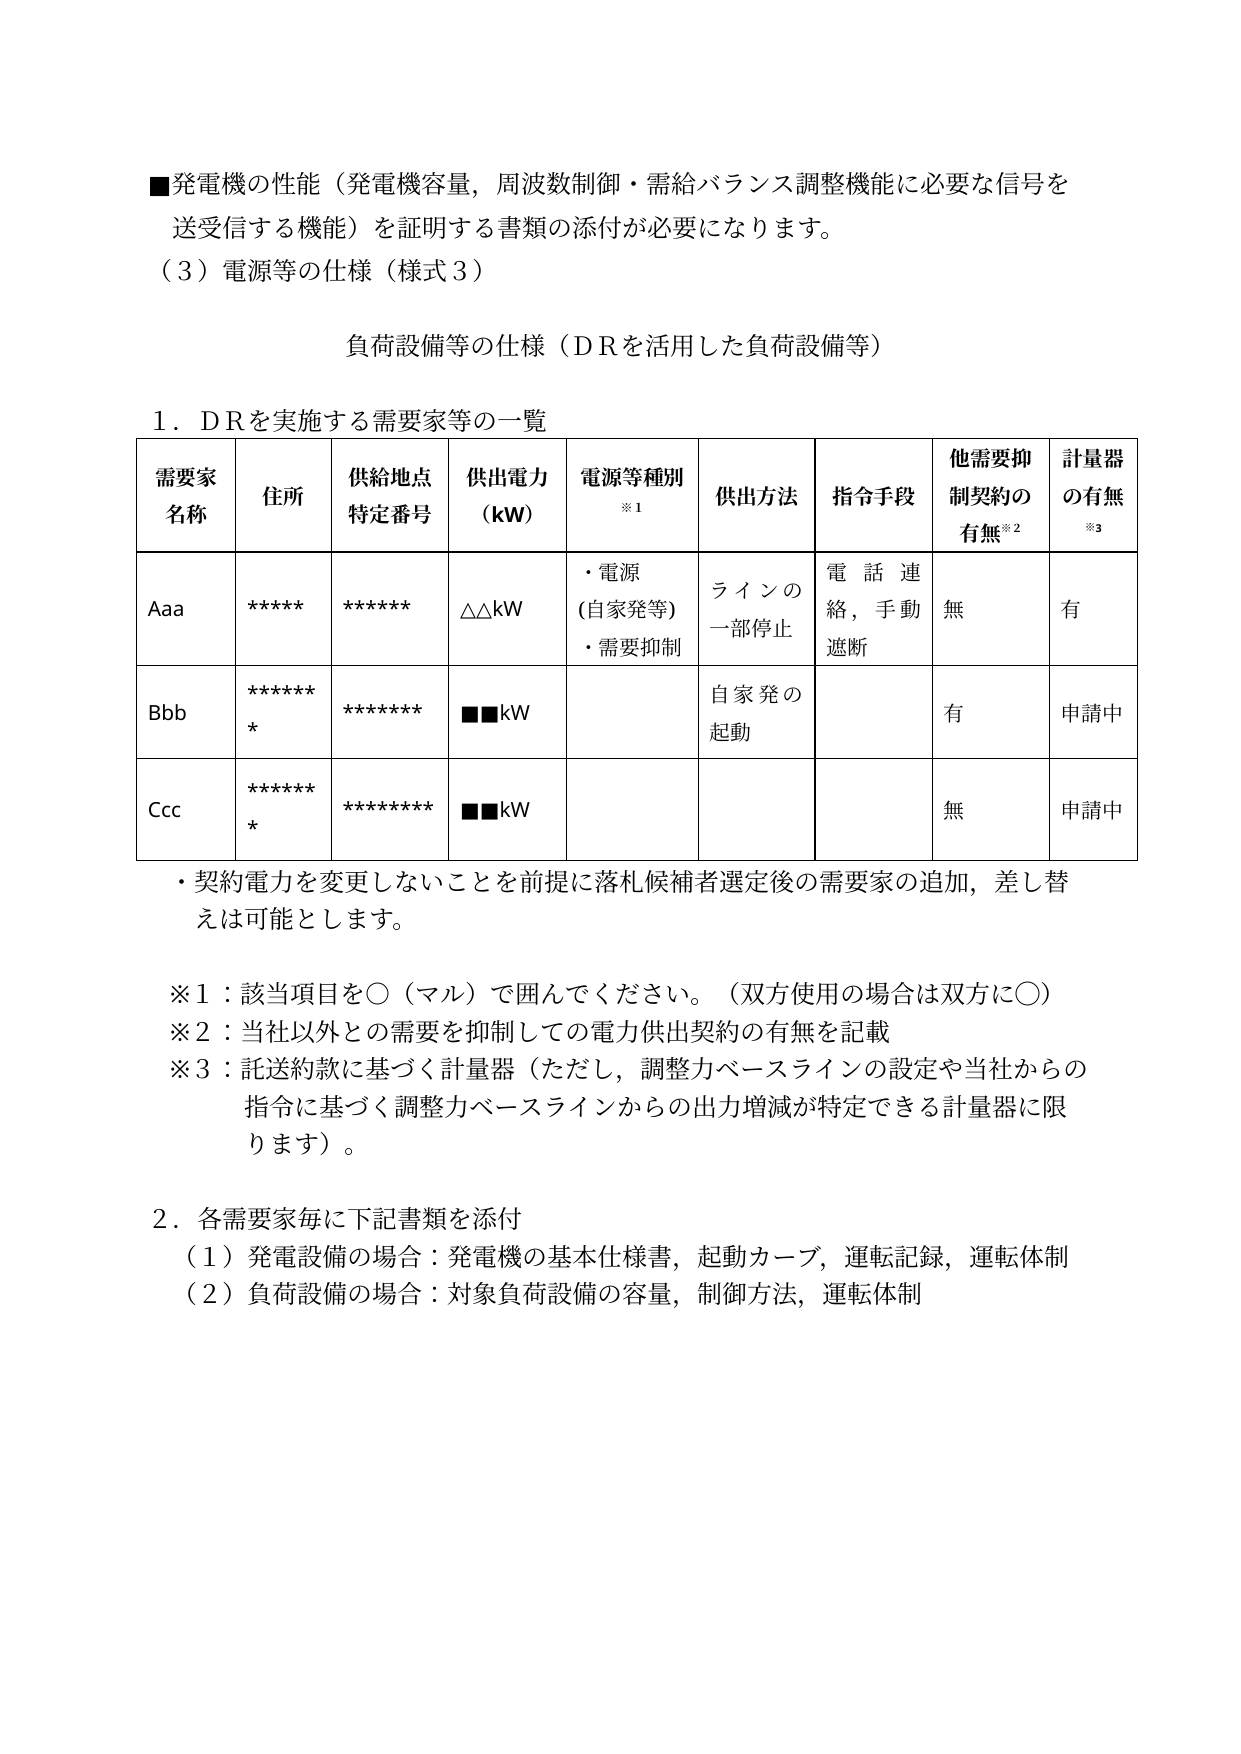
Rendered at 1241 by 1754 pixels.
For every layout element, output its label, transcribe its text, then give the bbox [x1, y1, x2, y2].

table_cell 有 [1050, 553, 1137, 665]
table_cell ****** [332, 553, 448, 665]
text ※３：託送約款に基づく計量器（ただし，調整力ベースラインの設定や当社からの指令に基づく調整力ベースラインからの出力増減が特定できる計量器に限ります）。 [169, 1049, 1092, 1161]
table_header 計量器の有無※3 [1050, 439, 1137, 551]
text （１）発電設備の場合：発電機の基本仕様書，起動カーブ，運転記録，運転体制 [148, 1236, 1092, 1274]
table_header 住所 [236, 439, 331, 551]
table_cell 無 [933, 553, 1049, 665]
table_cell ******* [332, 666, 448, 758]
text （２）負荷設備の場合：対象負荷設備の容量，制御方法，運転体制 [148, 1274, 1092, 1311]
text ２．各需要家毎に下記書類を添付 [148, 1199, 1092, 1236]
text ■発電機の性能（発電機容量，周波数制御・需給バランス調整機能に必要な信号を送受信する機能）を証明する書類の添付が必要になります。 [148, 164, 1092, 245]
table_cell △△kW [449, 553, 566, 665]
table_header 供出方法 [699, 439, 814, 551]
table_cell 申請中 [1050, 666, 1137, 758]
text （３）電源等の仕様（様式３） [148, 250, 1092, 288]
table_cell [567, 666, 698, 758]
table_cell [816, 759, 932, 860]
table_cell ******* [236, 759, 331, 860]
table_cell 無 [933, 759, 1049, 860]
table_cell Bbb [137, 666, 235, 758]
table_header 指令手段 [816, 439, 932, 551]
table_cell ******** [332, 759, 448, 860]
table_header 電源等種別※１ [567, 439, 698, 551]
table_cell ******* [236, 666, 331, 758]
text １．ＤＲを実施する需要家等の一覧 [148, 400, 1092, 438]
table_header 需要家 名称 [137, 439, 235, 551]
table_cell [816, 666, 932, 758]
table_cell ■■kW [449, 666, 566, 758]
table_cell ・電源 (自家発等) ・需要抑制 [567, 553, 698, 665]
table_cell ラインの一部停止 [699, 553, 814, 665]
table_cell 有 [933, 666, 1049, 758]
table_cell [567, 759, 698, 860]
text ※１：該当項目を○（マル）で囲んでください。（双方使用の場合は双方に◯） [169, 974, 1092, 1011]
table_cell Aaa [137, 553, 235, 665]
table_cell [699, 759, 814, 860]
table_cell 申請中 [1050, 759, 1137, 860]
table_cell ***** [236, 553, 331, 665]
table_header 供出電力 （kW） [449, 439, 566, 551]
table_cell Ccc [137, 759, 235, 860]
table_header 他需要抑制契約の有無※２ [933, 439, 1049, 551]
text ※２：当社以外との需要を抑制しての電力供出契約の有無を記載 [169, 1011, 1092, 1049]
table_cell ■■kW [449, 759, 566, 860]
text ・契約電力を変更しないことを前提に落札候補者選定後の需要家の追加，差し替えは可能とします。 [169, 861, 1092, 936]
table_cell 自家発の起動 [699, 666, 814, 758]
table_cell 電話連絡，手動遮断 [816, 553, 932, 665]
text 負荷設備等の仕様（ＤＲを活用した負荷設備等） [148, 325, 1092, 363]
table_header 供給地点 特定番号 [332, 439, 448, 551]
